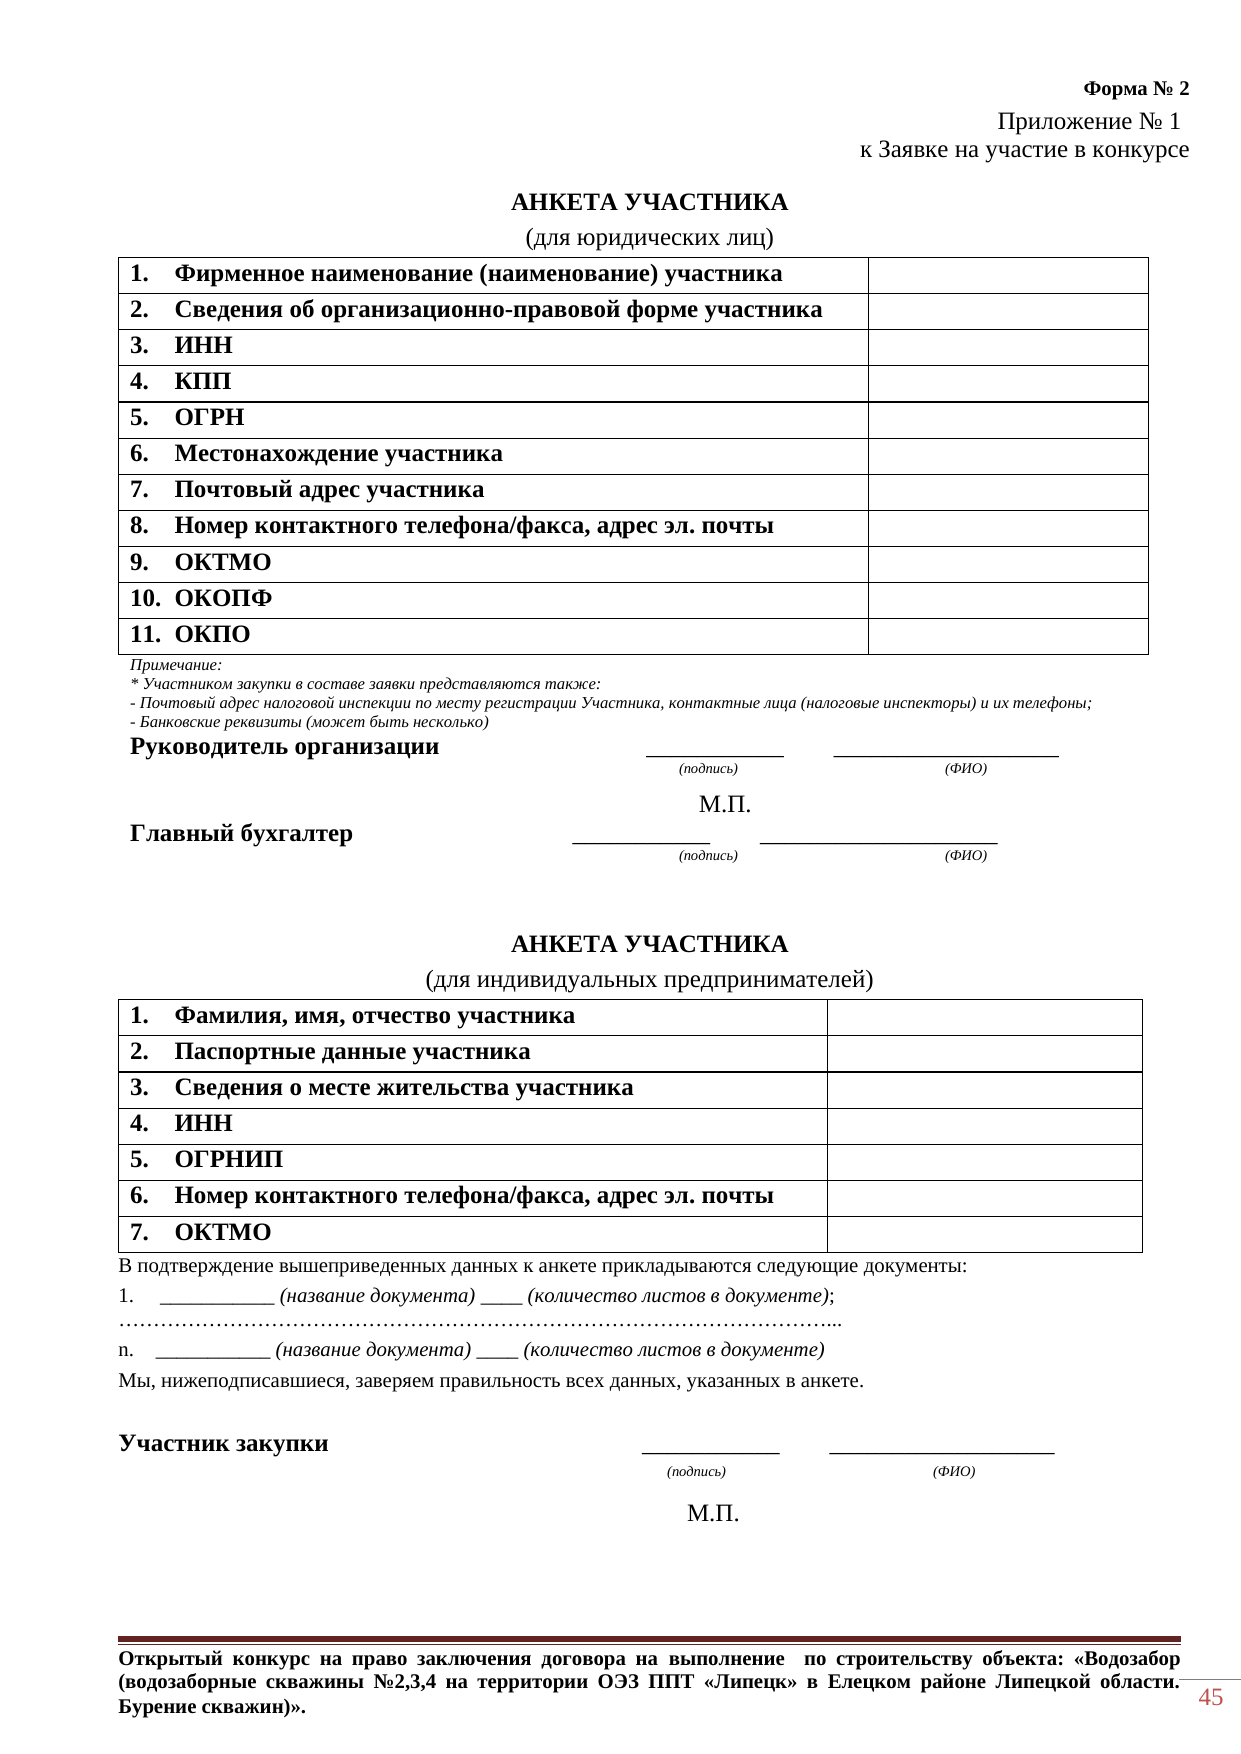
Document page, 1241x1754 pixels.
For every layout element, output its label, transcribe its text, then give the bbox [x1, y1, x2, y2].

table_cell [828, 1217, 1142, 1252]
text (подпись) (ФИО) [561, 1463, 1181, 1492]
table_cell [828, 1109, 1142, 1143]
table_cell Почтовый адрес участника [119, 475, 868, 509]
table_cell [869, 511, 1148, 546]
table_cell Номер контактного телефона/факса, адрес эл. почты [119, 1181, 827, 1216]
text М.П. [118, 1498, 1181, 1527]
table_cell КПП [119, 366, 868, 401]
table_header [869, 258, 1148, 293]
text Форма № 2 [929, 75, 1189, 99]
table_cell ИНН [119, 1109, 827, 1143]
table_cell [869, 330, 1148, 365]
text к Заявке на участие в конкурсе [782, 134, 1189, 163]
table_cell Номер контактного телефона/факса, адрес эл. почты [119, 511, 868, 546]
table_cell [869, 475, 1148, 509]
table_cell ИНН [119, 330, 868, 365]
table_cell [828, 1181, 1142, 1216]
text АНКЕТА УЧАСТНИКА [118, 929, 1181, 958]
table_cell ОКПО [119, 619, 868, 654]
table_cell [869, 403, 1148, 437]
table_header Фирменное наименование (наименование) участника [119, 258, 868, 293]
table_cell ОКОПФ [119, 583, 868, 618]
table_cell [869, 619, 1148, 654]
table_cell [869, 547, 1148, 582]
text …………………………………………………………………………………………... [118, 1307, 1181, 1331]
text В подтверждение вышеприведенных данных к анкете прикладываются следующие документы: [118, 1253, 1181, 1277]
table_cell [869, 439, 1148, 473]
table_cell [869, 583, 1148, 618]
table_header Фамилия, имя, отчество участника [119, 1000, 827, 1035]
table_cell ОГРНИП [119, 1145, 827, 1179]
table_cell Примечание: * Участником закупки в составе заявки представляются также: - Почтовый адрес налоговой инспекции по месту регистрации Участника, контактные лица (налоговые инспекторы) и их телефоны; - Банковские реквизиты (может быть несколько) Руководитель организации ___________ __________________ (подпись) (ФИО) М.П. Главный бухгалтер ___________ ___________________ (подпись) (ФИО) [119, 655, 1149, 894]
table_cell [828, 1145, 1142, 1179]
table_cell [869, 294, 1148, 329]
table_cell ОКТМО [119, 547, 868, 582]
table_cell ОКТМО [119, 1217, 827, 1252]
table_cell ОГРН [119, 403, 868, 437]
table_header [828, 1000, 1142, 1035]
table_cell Паспортные данные участника [119, 1036, 827, 1071]
table_cell [869, 366, 1148, 401]
text Участник закупки ___________ __________________ [118, 1428, 1181, 1457]
table_cell [828, 1036, 1142, 1071]
text (для индивидуальных предпринимателей) [118, 964, 1181, 993]
text АНКЕТА УЧАСТНИКА [118, 187, 1181, 216]
table_cell [828, 1073, 1142, 1107]
table_cell Местонахождение участника [119, 439, 868, 473]
list ___________ (название документа) ____ (количество листов в документе); [118, 1283, 1181, 1307]
table_cell Сведения об организационно-правовой форме участника [119, 294, 868, 329]
table_cell Сведения о месте жительства участника [119, 1073, 827, 1107]
text Мы, нижеподписавшиеся, заверяем правильность всех данных, указанных в анкете. [118, 1368, 1181, 1392]
text (для юридических лиц) [118, 222, 1181, 251]
text Приложение № 1 [782, 106, 1181, 134]
text n. ___________ (название документа) ____ (количество листов в документе) [118, 1337, 1181, 1361]
